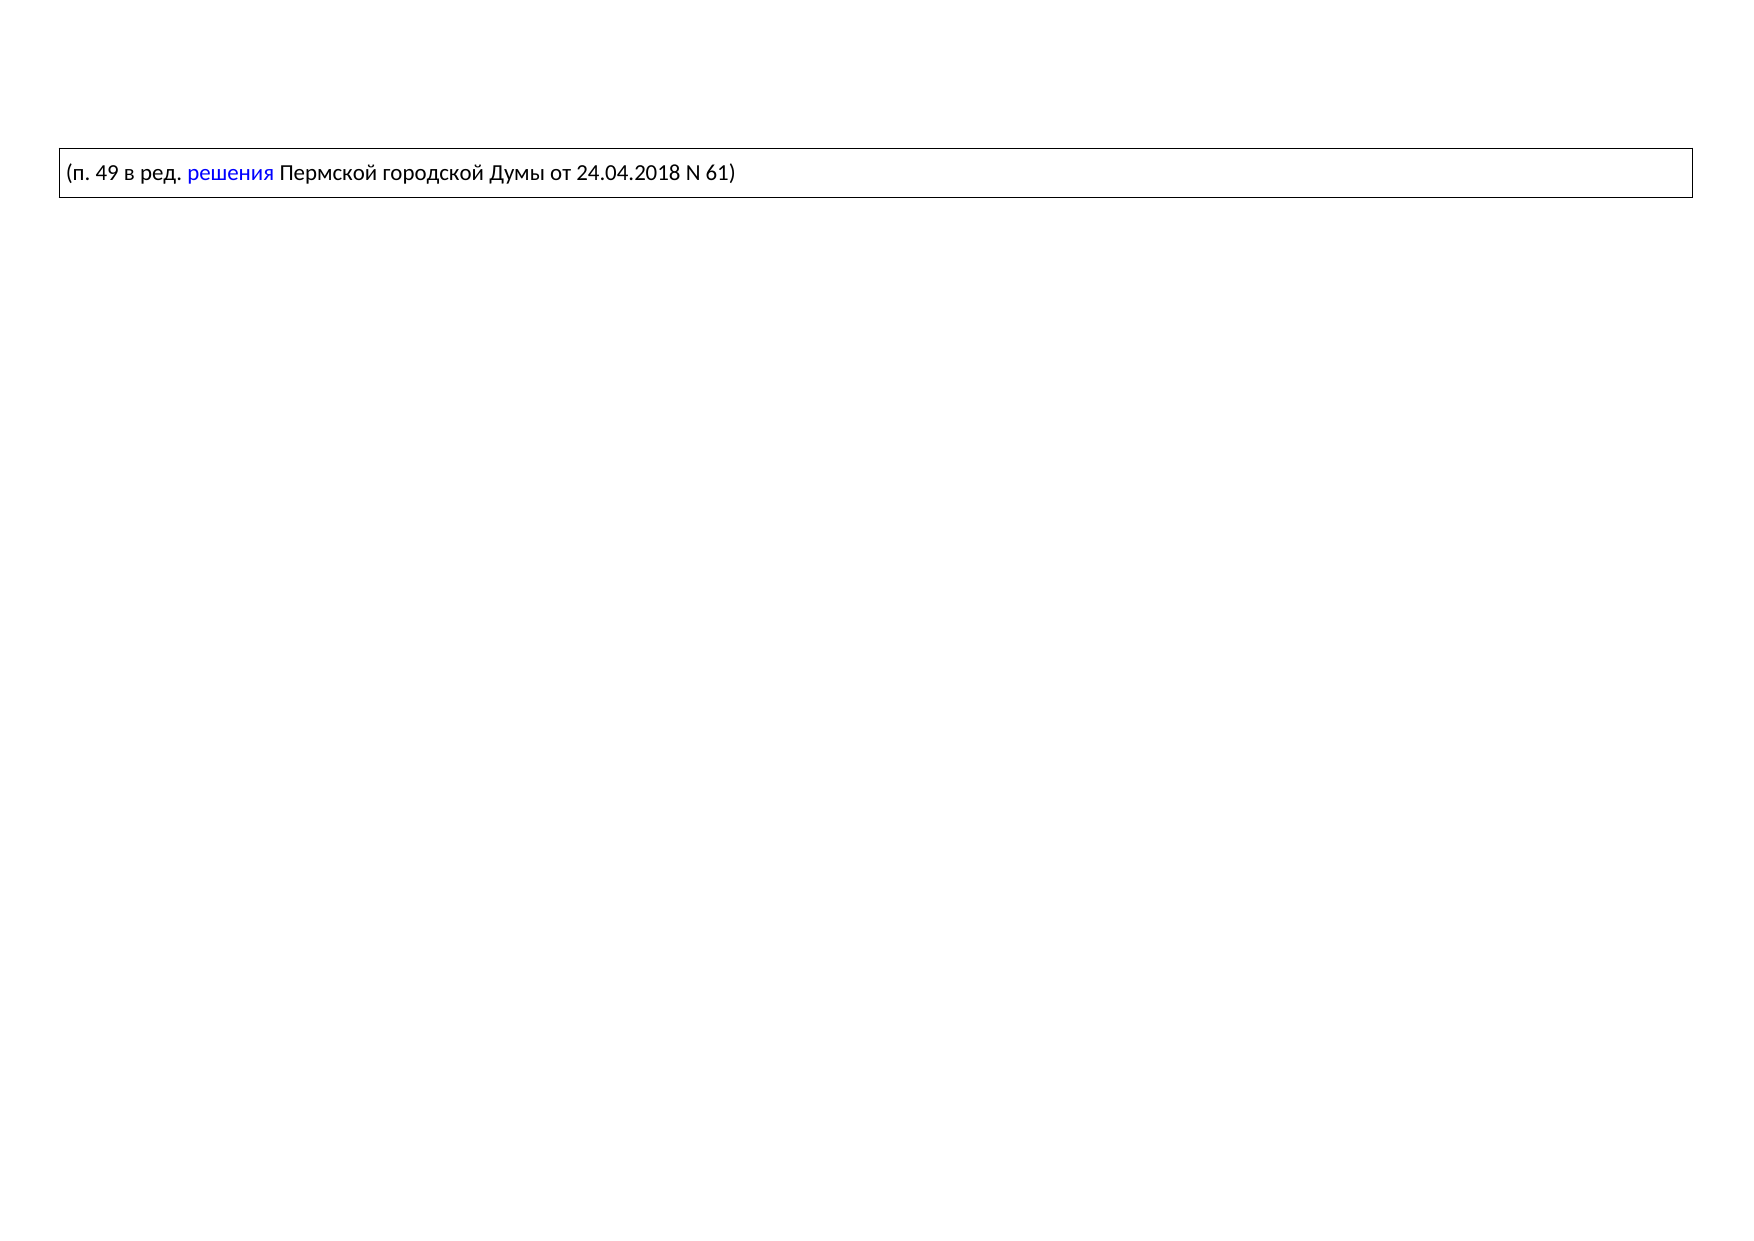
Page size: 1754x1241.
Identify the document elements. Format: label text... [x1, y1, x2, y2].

table_cell (п. 49 в ред. решения Пермской городской Думы от 24.04.2018 N 61) [60, 149, 1692, 197]
